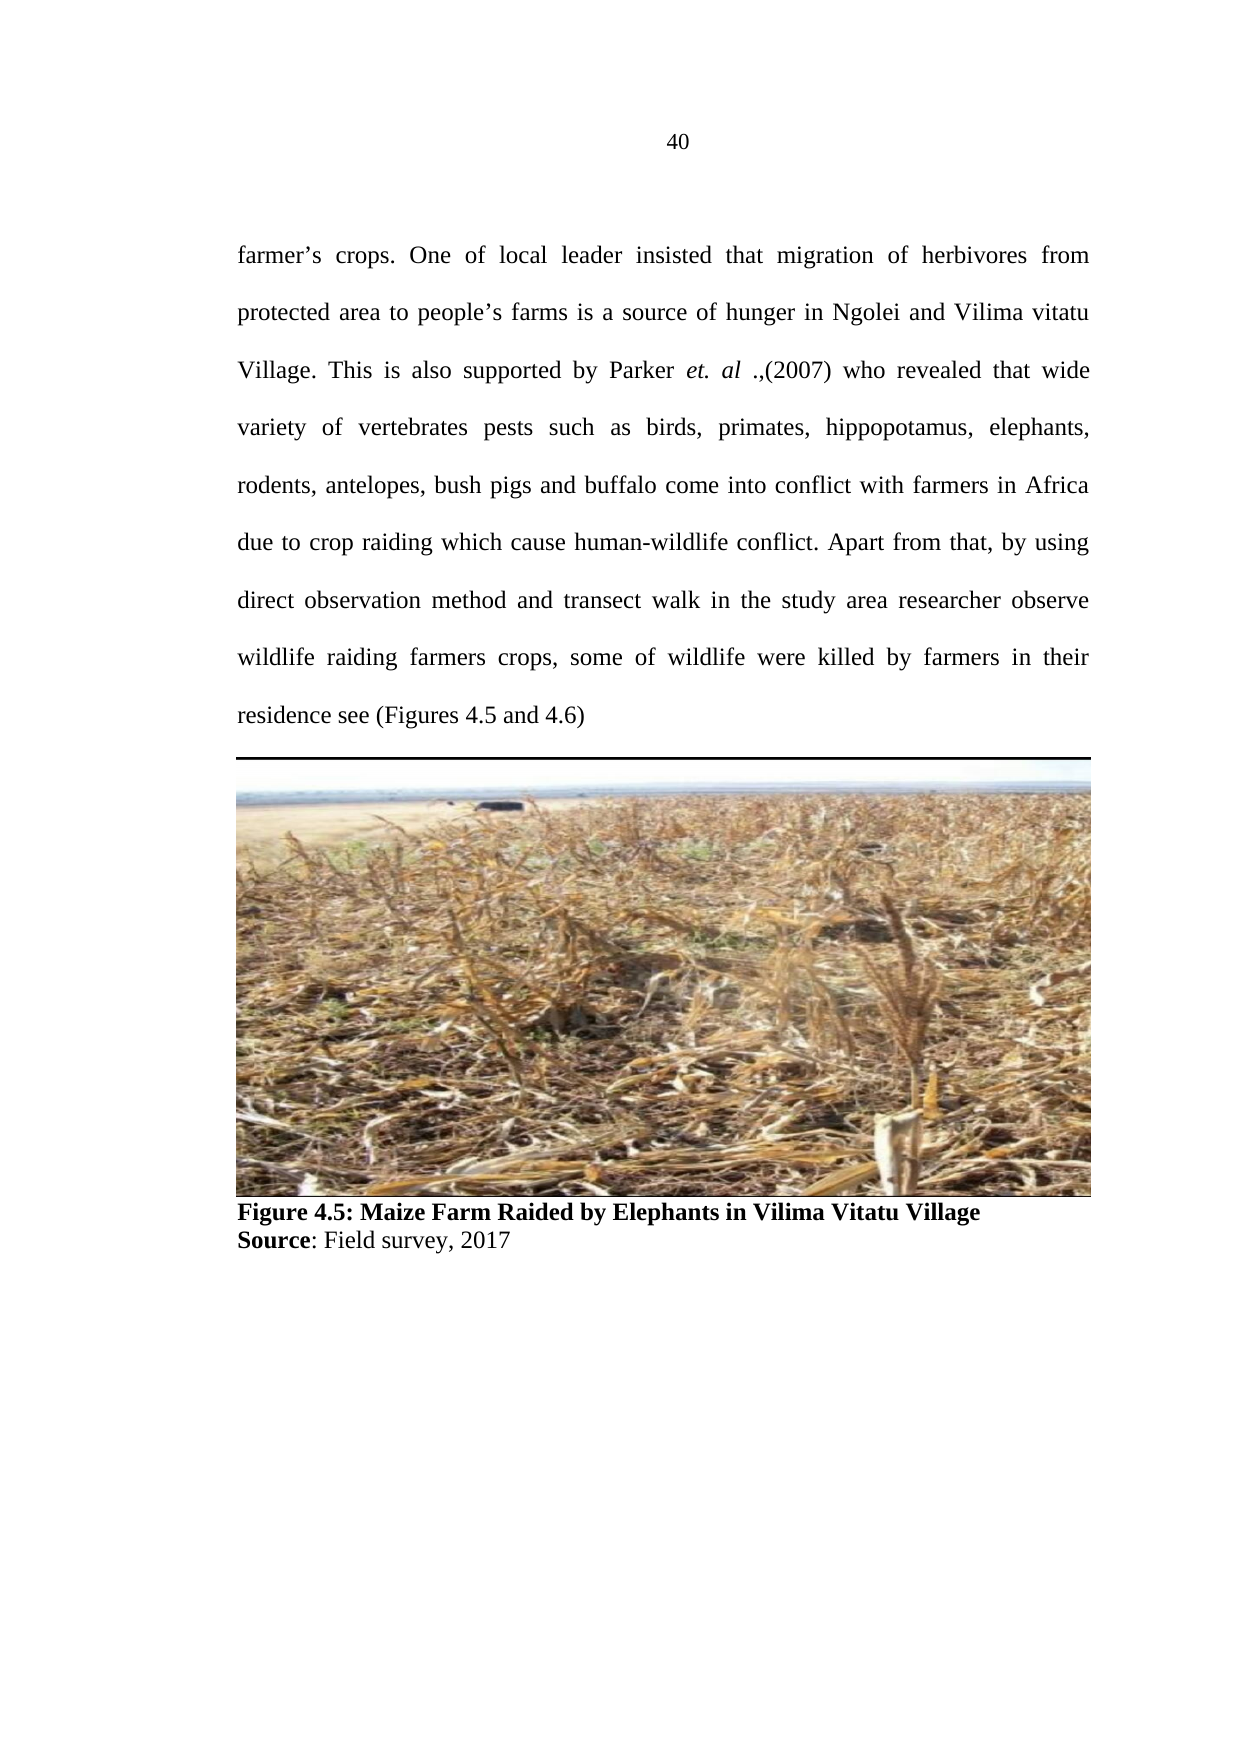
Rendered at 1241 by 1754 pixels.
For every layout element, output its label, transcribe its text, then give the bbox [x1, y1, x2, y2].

text Figure 4.5: Maize Farm Raided by Elephants in Vilima Vitatu Village [237, 1197, 1090, 1225]
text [237, 240, 1090, 729]
text Source: Field survey, 2017 [237, 1225, 1090, 1254]
picture [236, 757, 1091, 1197]
